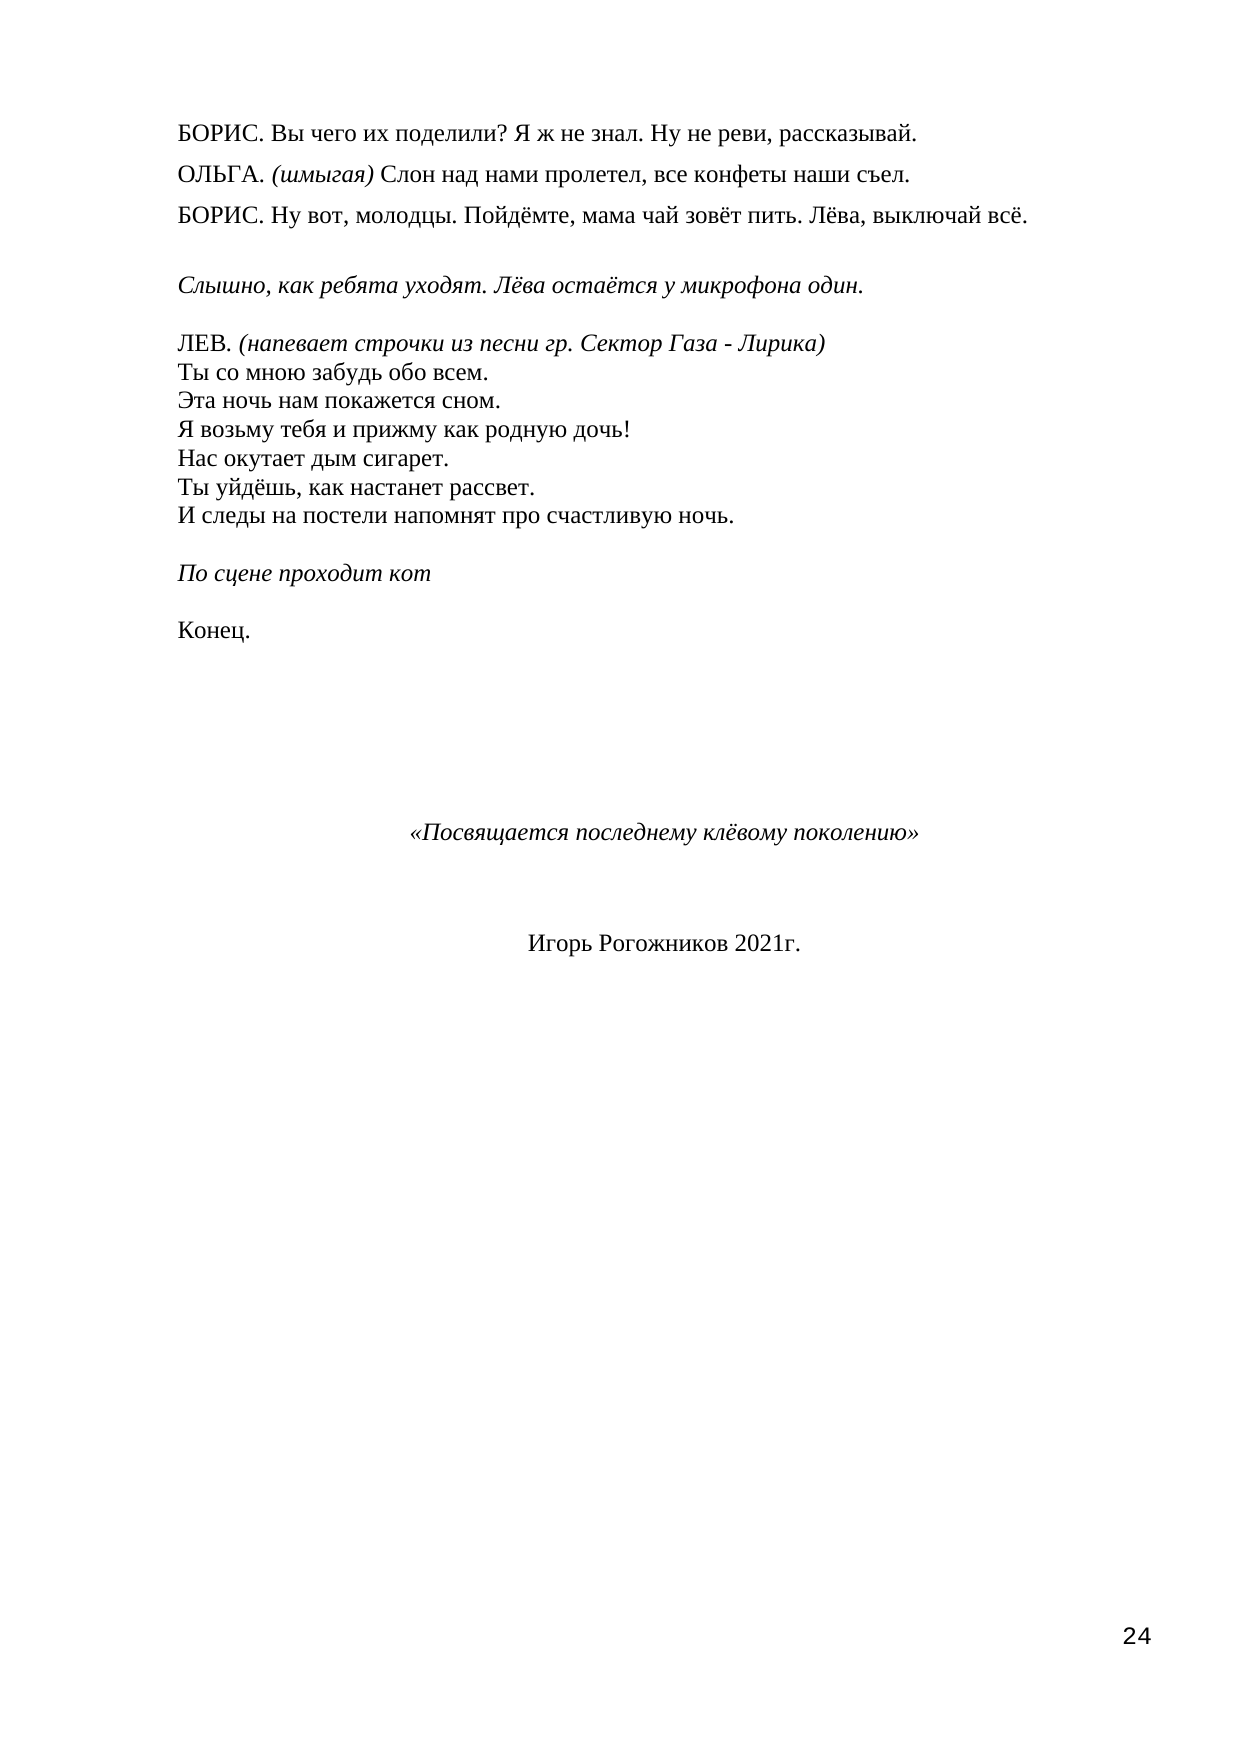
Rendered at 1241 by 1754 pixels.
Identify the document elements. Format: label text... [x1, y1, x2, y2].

text Слышно, как ребята уходят. Лёва остаётся у микрофона один. [177, 271, 1152, 299]
text Игорь Рогожников 2021г. [177, 928, 1152, 957]
text ОЛЬГА. (шмыгая) Слон над нами пролетел, все конфеты наши съел. [177, 159, 1152, 188]
text Нас окутает дым сигарет. [177, 443, 1152, 472]
text И следы на постели напомнят про счастливую ночь. [177, 501, 1152, 529]
text Конец. [177, 616, 1152, 644]
text БОРИС. Ну вот, молодцы. Пойдёмте, мама чай зовёт пить. Лёва, выключай всё. [177, 201, 1152, 229]
text Ты уйдёшь, как настанет рассвет. [177, 472, 1152, 501]
text «Посвящается последнему клёвому поколению» [177, 817, 1152, 846]
text ЛЕВ. (напевает строчки из песни гр. Сектор Газа - Лирика) [177, 328, 1152, 357]
text Я возьму тебя и прижму как родную дочь! [177, 414, 1152, 443]
text Ты со мною забудь обо всем. [177, 357, 1152, 386]
text БОРИС. Вы чего их поделили? Я ж не знал. Ну не реви, рассказывай. [177, 118, 1152, 147]
text По сцене проходит кот [177, 558, 1152, 587]
text Эта ночь нам покажется сном. [177, 386, 1152, 414]
